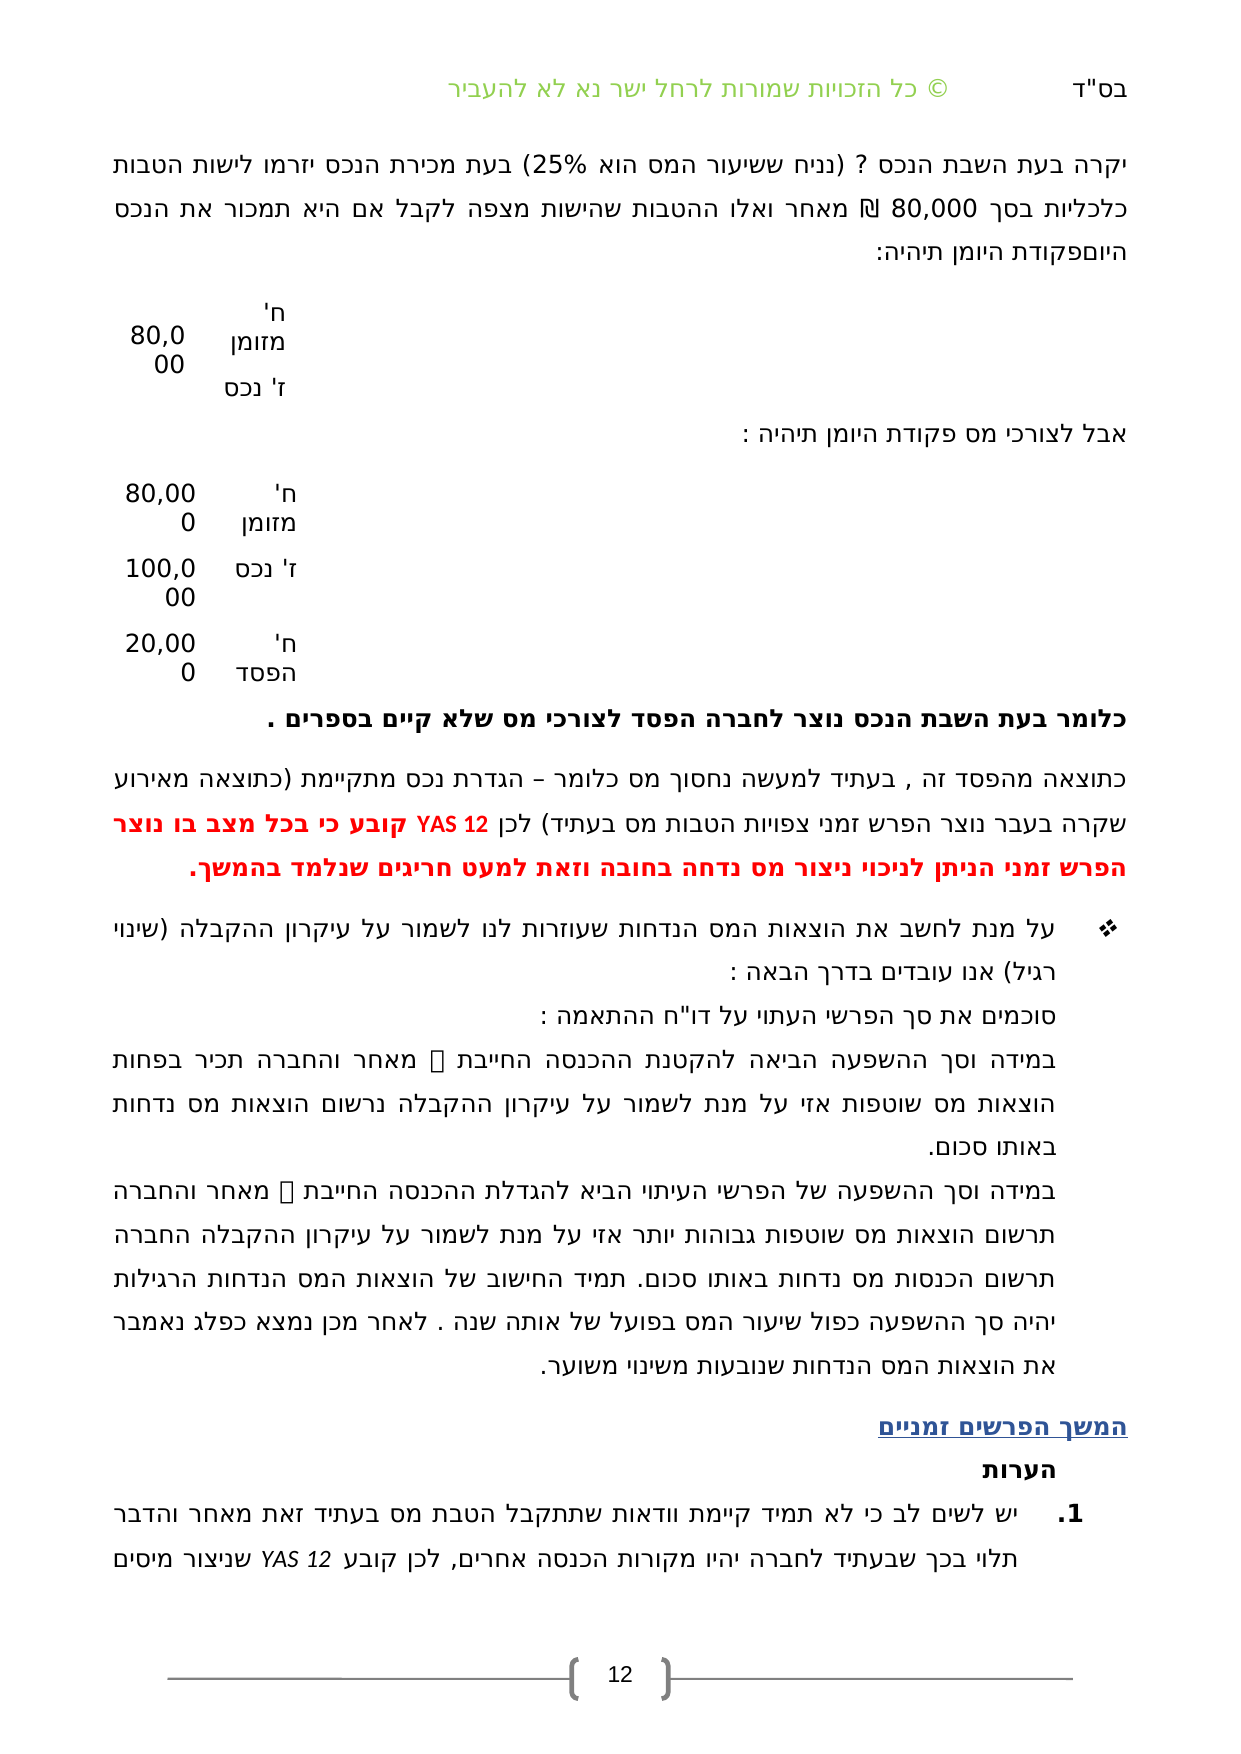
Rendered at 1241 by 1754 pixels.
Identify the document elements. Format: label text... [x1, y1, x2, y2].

text כתוצאה מהפסד זה , בעתיד למעשה נחסוך מס כלומר – הגדרת נכס מתקיימת (כתוצאה מאירוע שקרה בעבר נוצר הפרש זמני צפויות הטבות מס בעתיד) לכן YAS 12 קובע כי בכל מצב בו נוצר הפרש זמני הניתן לניכוי ניצור מס נדחה בחובה וזאת למעט חריגים שנלמד בהמשך. [112, 764, 1128, 883]
table_header 80,000 [113, 479, 208, 554]
table_cell 20,000 [113, 629, 208, 704]
text אבל לצורכי מס פקודת היומן תיהיה : [112, 419, 1128, 448]
list סוכמים את סך הפרשי העתוי על דו"ח ההתאמה : [112, 1001, 1057, 1031]
list במידה וסך ההשפעה הביאה להקטנת ההכנסה החייבת מאחר והחברה תכיר בפחות הוצאות מס שוטפות אזי על מנת לשמור על עיקרון ההקבלה נרשום הוצאות מס נדחות באותו סכום. [112, 1045, 1057, 1162]
list במידה וסך ההשפעה של הפרשי העיתוי הביא להגדלת ההכנסה החייבת מאחר והחברה תרשום הוצאות מס שוטפות גבוהות יותר אזי על מנת לשמור על עיקרון ההקבלה החברה תרשום הכנסות מס נדחות באותו סכום. תמיד החישוב של הוצאות המס הנדחות הרגילות יהיה סך ההשפעה כפול שיעור המס בפועל של אותה שנה . לאחר מכן נמצא כפלג נאמבר את הוצאות המס הנדחות שנובעות משינוי משוער. [112, 1176, 1057, 1381]
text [112, 150, 1128, 267]
text כלומר בעת השבת הנכס נוצר לחברה הפסד לצורכי מס שלא קיים בספרים . [112, 704, 1128, 733]
table_header ח' מזומן [208, 479, 308, 554]
list הערות [112, 1456, 1057, 1485]
table_header ח' מזומן [197, 298, 297, 373]
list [112, 1499, 1057, 1573]
table_header 80,000 [113, 298, 197, 419]
list על מנת לחשב את הוצאות המס הנדחות שעוזרות לנו לשמור על עיקרון ההקבלה (שינוי רגיל) אנו עובדים בדרך הבאה : [112, 914, 1094, 987]
table_cell ז' נכס [197, 373, 297, 419]
table_cell 100,000 [113, 554, 208, 629]
subtitle המשך הפרשים זמניים [112, 1412, 1128, 1441]
table_cell ז' נכס [208, 554, 308, 629]
table_cell ח' הפסד [208, 629, 308, 704]
